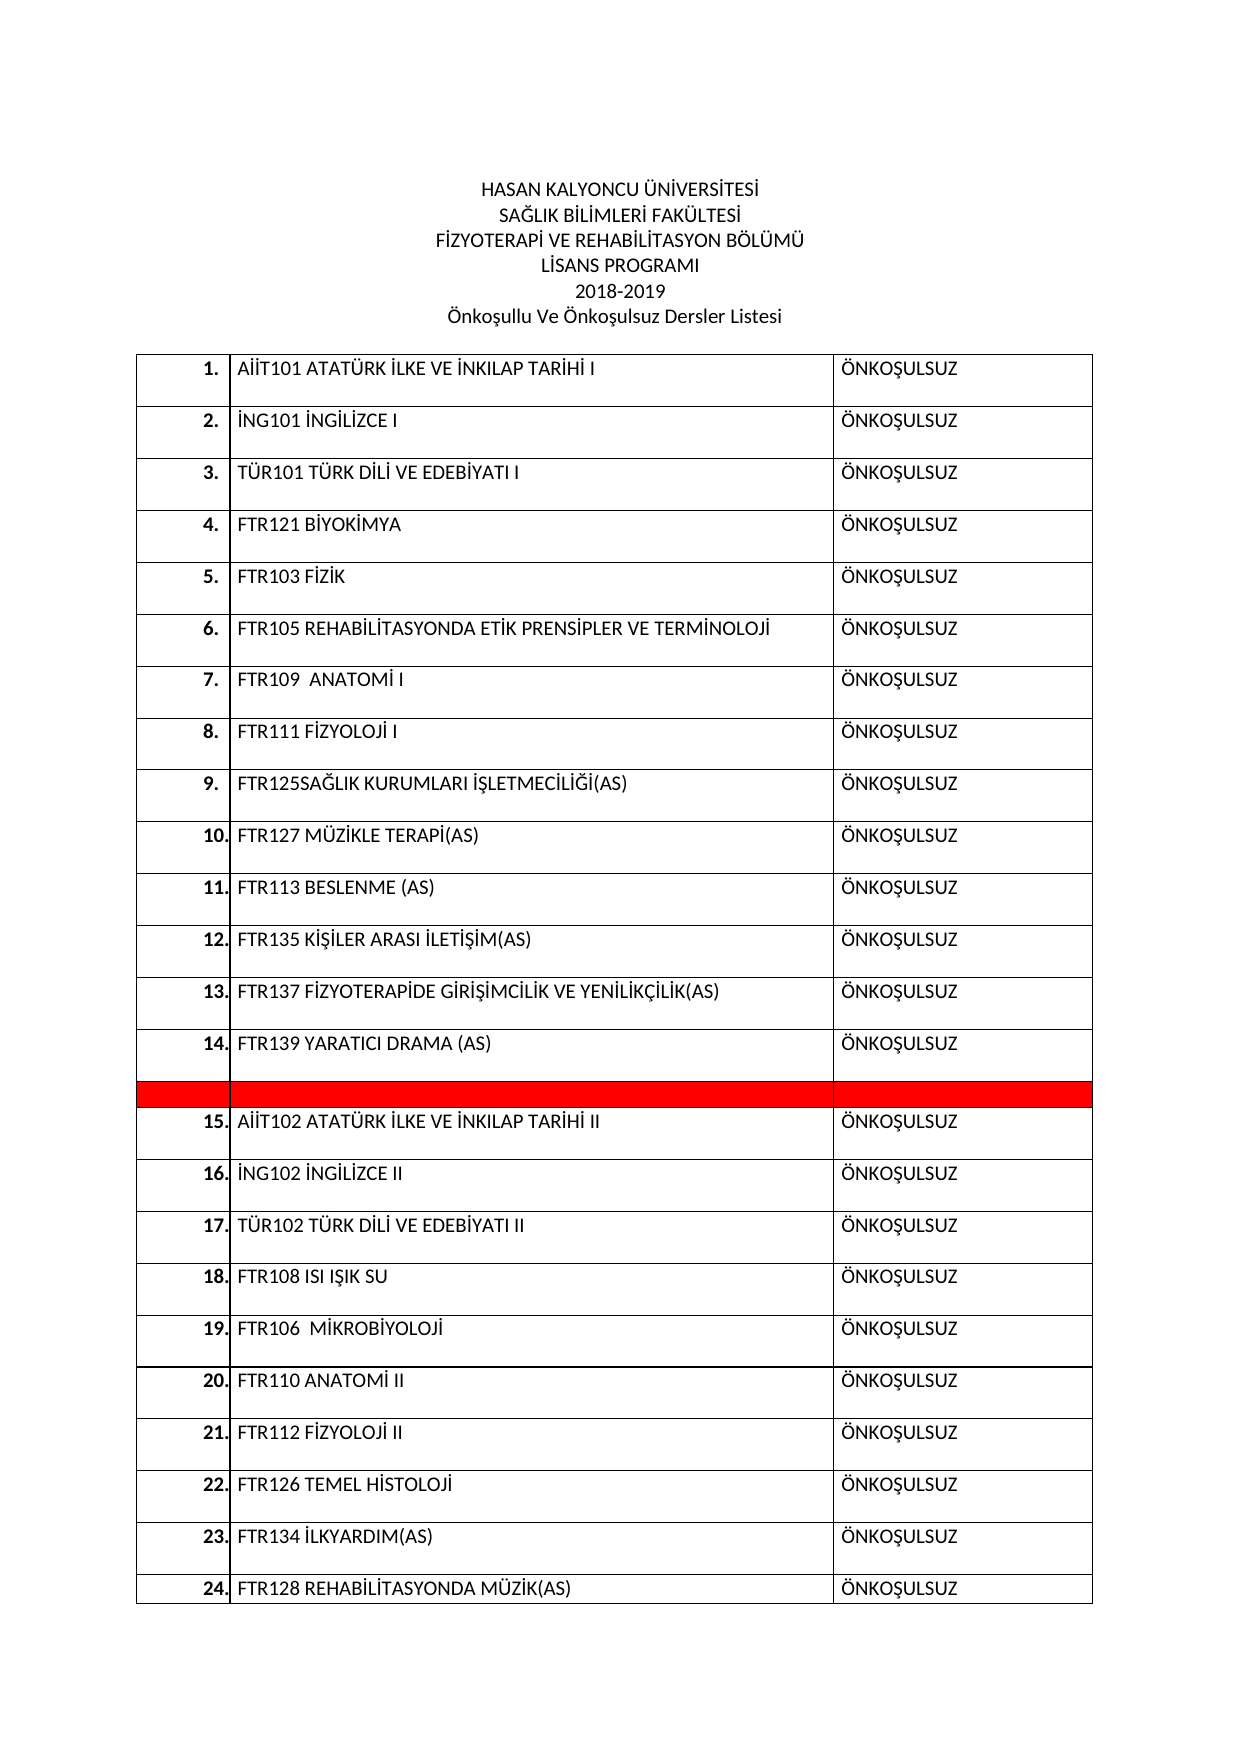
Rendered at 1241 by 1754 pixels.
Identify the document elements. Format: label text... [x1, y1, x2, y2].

table_cell [137, 822, 229, 873]
table_cell FTR109 ANATOMİ I [231, 667, 833, 717]
table_cell ÖNKOŞULSUZ [834, 1523, 1092, 1574]
table_cell [137, 563, 229, 614]
table_cell [137, 1368, 229, 1418]
table_cell ÖNKOŞULSUZ [834, 926, 1092, 977]
table_cell [137, 1523, 229, 1574]
table_cell ÖNKOŞULSUZ [834, 511, 1092, 562]
table_cell AİİT102 ATATÜRK İLKE VE İNKILAP TARİHİ II [231, 1108, 833, 1159]
table_cell FTR111 FİZYOLOJİ I [231, 719, 833, 769]
text HASAN KALYONCU ÜNİVERSİTESİ [148, 176, 1093, 202]
table_cell [137, 926, 229, 977]
table_cell ÖNKOŞULSUZ [834, 719, 1092, 769]
table_cell [137, 1471, 229, 1522]
text FİZYOTERAPİ VE REHABİLİTASYON BÖLÜMÜ [148, 227, 1093, 253]
table_cell FTR127 MÜZİKLE TERAPİ(AS) [231, 822, 833, 873]
table_cell FTR134 İLKYARDIM(AS) [231, 1523, 833, 1574]
table_cell [137, 1160, 229, 1211]
text 2018-2019 [148, 278, 1093, 303]
table_cell ÖNKOŞULSUZ [834, 563, 1092, 614]
table_cell [231, 1082, 833, 1107]
text Önkoşullu Ve Önkoşulsuz Dersler Listesi [369, 303, 1093, 329]
table_cell FTR106 MİKROBİYOLOJİ [231, 1316, 833, 1366]
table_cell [231, 1575, 833, 1603]
table_cell [137, 770, 229, 821]
table_header [137, 355, 229, 406]
table_cell ÖNKOŞULSUZ [834, 1108, 1092, 1159]
table_cell ÖNKOŞULSUZ [834, 667, 1092, 717]
table_cell FTR137 FİZYOTERAPİDE GİRİŞİMCİLİK VE YENİLİKÇİLİK(AS) [231, 978, 833, 1029]
table_cell [137, 1212, 229, 1263]
table_cell FTR105 REHABİLİTASYONDA ETİK PRENSİPLER VE TERMİNOLOJİ [231, 615, 833, 666]
table_cell TÜR102 TÜRK DİLİ VE EDEBİYATI II [231, 1212, 833, 1263]
table_cell [137, 667, 229, 717]
table_cell [137, 511, 229, 562]
table_cell [137, 978, 229, 1029]
text SAĞLIK BİLİMLERİ FAKÜLTESİ [148, 202, 1093, 227]
table_cell ÖNKOŞULSUZ [834, 874, 1092, 925]
table_cell ÖNKOŞULSUZ [834, 1316, 1092, 1366]
table_cell [137, 874, 229, 925]
table_cell İNG101 İNGİLİZCE I [231, 407, 833, 458]
table_cell ÖNKOŞULSUZ [834, 1160, 1092, 1211]
table_cell TÜR101 TÜRK DİLİ VE EDEBİYATI I [231, 459, 833, 510]
table_cell [137, 1108, 229, 1159]
table_cell ÖNKOŞULSUZ [834, 770, 1092, 821]
text LİSANS PROGRAMI [148, 253, 1093, 278]
table_cell ÖNKOŞULSUZ [834, 1471, 1092, 1522]
table_cell [137, 1419, 229, 1470]
table_cell ÖNKOŞULSUZ [834, 1212, 1092, 1263]
table_cell [137, 407, 229, 458]
table_cell FTR125SAĞLIK KURUMLARI İŞLETMECİLİĞİ(AS) [231, 770, 833, 821]
table_cell [137, 1264, 229, 1314]
table_cell ÖNKOŞULSUZ [834, 459, 1092, 510]
table_cell [137, 615, 229, 666]
table_cell [137, 1316, 229, 1366]
table_cell [834, 1082, 1092, 1107]
table_cell ÖNKOŞULSUZ [834, 1368, 1092, 1418]
table_cell ÖNKOŞULSUZ [834, 978, 1092, 1029]
table_cell İNG102 İNGİLİZCE II [231, 1160, 833, 1211]
table_cell [137, 1030, 229, 1081]
table_cell ÖNKOŞULSUZ [834, 407, 1092, 458]
table_header ÖNKOŞULSUZ [834, 355, 1092, 406]
table_cell [137, 1082, 229, 1107]
table_cell ÖNKOŞULSUZ [834, 1264, 1092, 1314]
table_cell FTR112 FİZYOLOJİ II [231, 1419, 833, 1470]
table_cell [137, 719, 229, 769]
table_cell ÖNKOŞULSUZ [834, 822, 1092, 873]
table_cell FTR108 ISI IŞIK SU [231, 1264, 833, 1314]
table_cell FTR113 BESLENME (AS) [231, 874, 833, 925]
table_cell FTR110 ANATOMİ II [231, 1368, 833, 1418]
table_cell FTR126 TEMEL HİSTOLOJİ [231, 1471, 833, 1522]
table_cell ÖNKOŞULSUZ [834, 1419, 1092, 1470]
table_cell ÖNKOŞULSUZ [834, 1030, 1092, 1081]
table_header AİİT101 ATATÜRK İLKE VE İNKILAP TARİHİ I [231, 355, 833, 406]
table_cell [137, 1575, 229, 1603]
table_cell FTR139 YARATICI DRAMA (AS) [231, 1030, 833, 1081]
table_cell FTR121 BİYOKİMYA [231, 511, 833, 562]
table_cell ÖNKOŞULSUZ [834, 1575, 1092, 1603]
table_cell [137, 459, 229, 510]
table_cell FTR135 KİŞİLER ARASI İLETİŞİM(AS) [231, 926, 833, 977]
table_cell ÖNKOŞULSUZ [834, 615, 1092, 666]
table_cell FTR103 FİZİK [231, 563, 833, 614]
